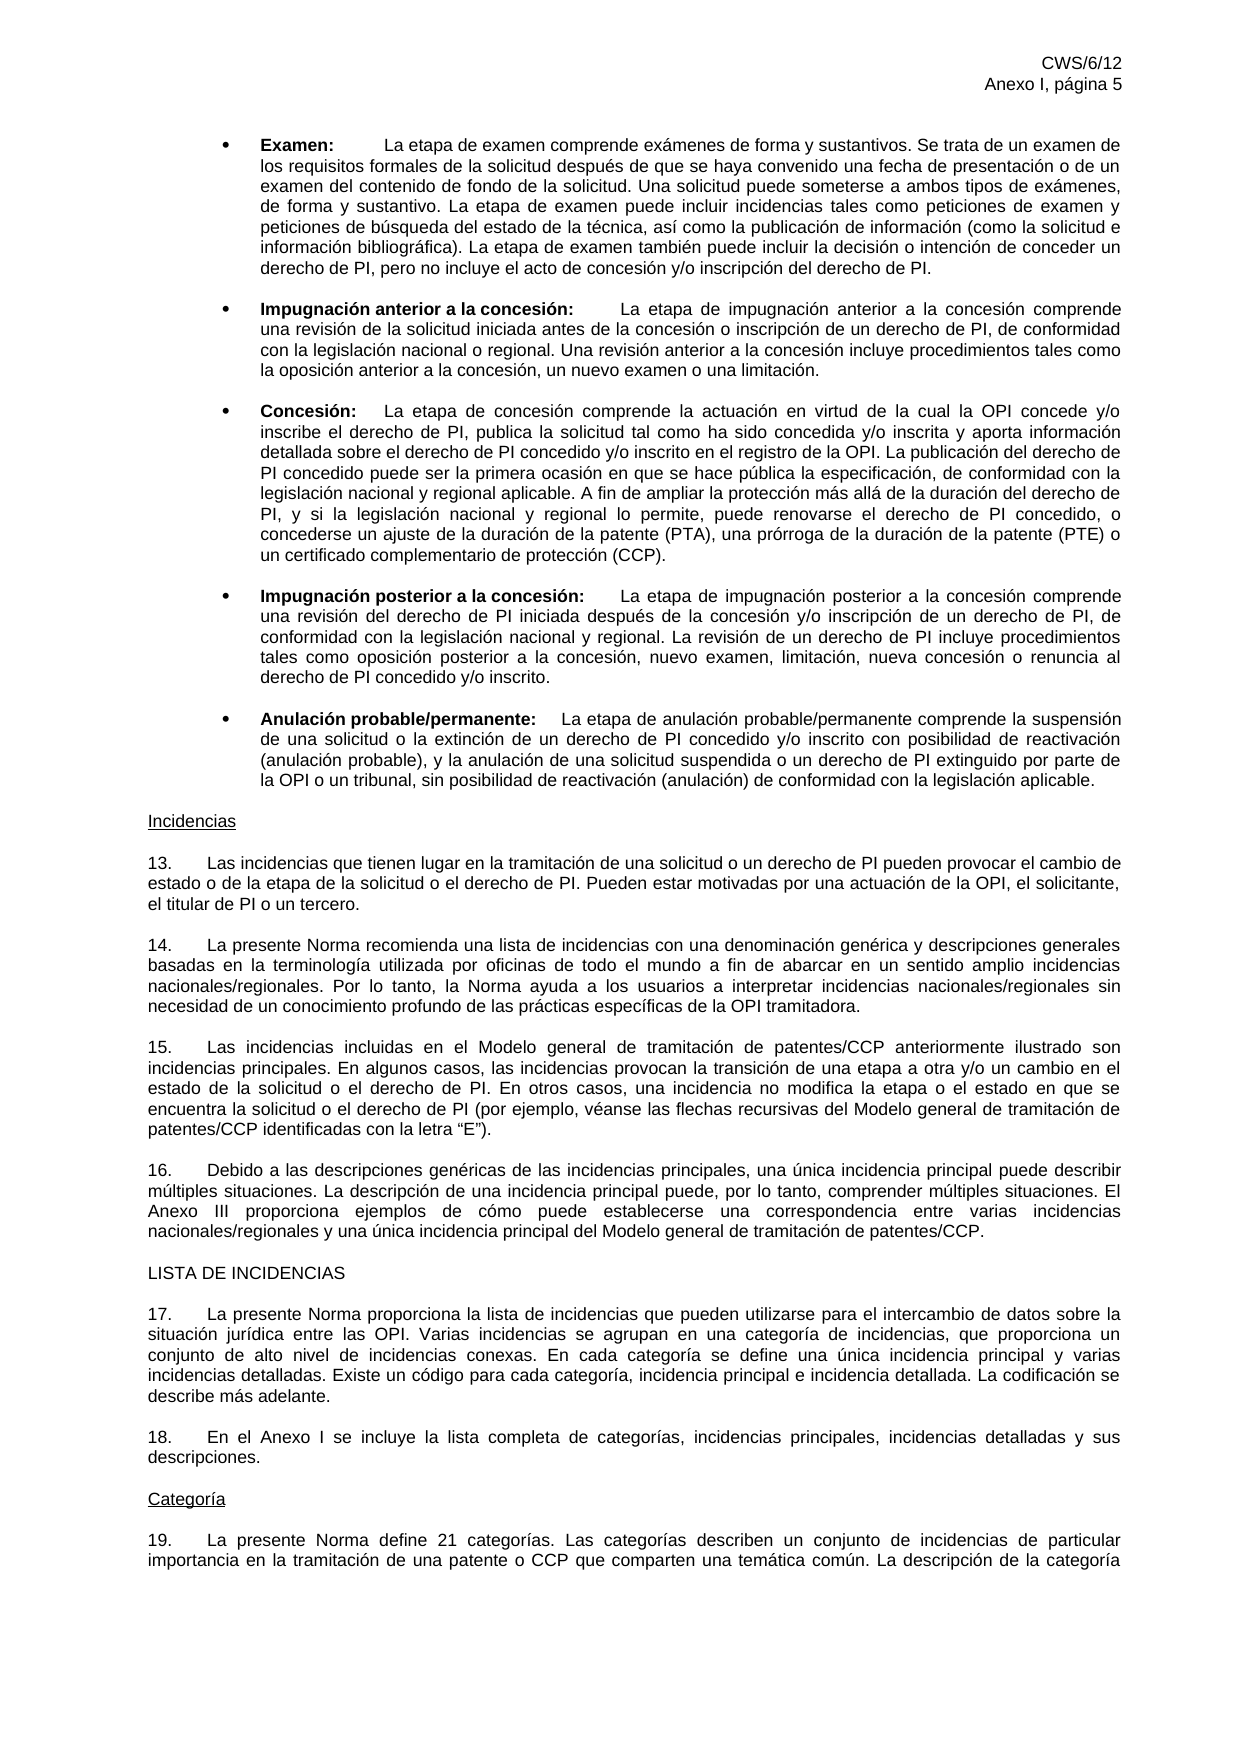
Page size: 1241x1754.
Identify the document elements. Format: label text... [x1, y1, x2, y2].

list Impugnación posterior a la concesión: La etapa de impugnación posterior a la concesión comprende una revisión del derecho de PI iniciada después de la concesión y/o inscripción de un derecho de PI, de conformidad con la legislación nacional y regional. La revisión de un derecho de PI incluye procedimientos tales como oposición posterior a la concesión, nuevo examen, limitación, nueva concesión o renuncia al derecho de PI concedido y/o inscrito. [223, 586, 1122, 688]
subtitle Incidencias [148, 811, 1122, 832]
list Debido a las descripciones genéricas de las incidencias principales, una única incidencia principal puede describir múltiples situaciones. La descripción de una incidencia principal puede, por lo tanto, comprender múltiples situaciones. El Anexo III proporciona ejemplos de cómo puede establecerse una correspondencia entre varias incidencias nacionales/regionales y una única incidencia principal del Modelo general de tramitación de patentes/CCP. [147, 1160, 1122, 1242]
list Las incidencias que tienen lugar en la tramitación de una solicitud o un derecho de PI pueden provocar el cambio de estado o de la etapa de la solicitud o el derecho de PI. Pueden estar motivadas por una actuación de la OPI, el solicitante, el titular de PI o un tercero. [147, 852, 1122, 914]
list Examen: La etapa de examen comprende exámenes de forma y sustantivos. Se trata de un examen de los requisitos formales de la solicitud después de que se haya convenido una fecha de presentación o de un examen del contenido de fondo de la solicitud. Una solicitud puede someterse a ambos tipos de exámenes, de forma y sustantivo. La etapa de examen puede incluir incidencias tales como peticiones de examen y peticiones de búsqueda del estado de la técnica, así como la publicación de información (como la solicitud e información bibliográfica). La etapa de examen también puede incluir la decisión o intención de conceder un derecho de PI, pero no incluye el acto de concesión y/o inscripción del derecho de PI. [223, 135, 1122, 278]
list La presente Norma recomienda una lista de incidencias con una denominación genérica y descripciones generales basadas en la terminología utilizada por oficinas de todo el mundo a fin de abarcar en un sentido amplio incidencias nacionales/regionales. Por lo tanto, la Norma ayuda a los usuarios a interpretar incidencias nacionales/regionales sin necesidad de un conocimiento profundo de las prácticas específicas de la OPI tramitadora. [147, 934, 1122, 1016]
list Anulación probable/permanente: La etapa de anulación probable/permanente comprende la suspensión de una solicitud o la extinción de un derecho de PI concedido y/o inscrito con posibilidad de reactivación (anulación probable), y la anulación de una solicitud suspendida o un derecho de PI extinguido por parte de la OPI o un tribunal, sin posibilidad de reactivación (anulación) de conformidad con la legislación aplicable. [223, 708, 1122, 790]
list En el Anexo I se incluye la lista completa de categorías, incidencias principales, incidencias detalladas y sus descripciones. [147, 1427, 1122, 1467]
list Concesión: La etapa de concesión comprende la actuación en virtud de la cual la OPI concede y/o inscribe el derecho de PI, publica la solicitud tal como ha sido concedida y/o inscrita y aporta información detallada sobre el derecho de PI concedido y/o inscrito en el registro de la OPI. La publicación del derecho de PI concedido puede ser la primera ocasión en que se hace pública la especificación, de conformidad con la legislación nacional y regional aplicable. A fin de ampliar la protección más allá de la duración del derecho de PI, y si la legislación nacional y regional lo permite, puede renovarse el derecho de PI concedido, o concederse un ajuste de la duración de la patente (PTA), una prórroga de la duración de la patente (PTE) o un certificado complementario de protección (CCP). [223, 401, 1122, 565]
list Las incidencias incluidas en el Modelo general de tramitación de patentes/CCP anteriormente ilustrado son incidencias principales. En algunos casos, las incidencias provocan la transición de una etapa a otra y/o un cambio en el estado de la solicitud o el derecho de PI. En otros casos, una incidencia no modifica la etapa o el estado en que se encuentra la solicitud o el derecho de PI (por ejemplo, véanse las flechas recursivas del Modelo general de tramitación de patentes/CCP identificadas con la letra “E”). [147, 1037, 1122, 1139]
list Impugnación anterior a la concesión: La etapa de impugnación anterior a la concesión comprende una revisión de la solicitud iniciada antes de la concesión o inscripción de un derecho de PI, de conformidad con la legislación nacional o regional. Una revisión anterior a la concesión incluye procedimientos tales como la oposición anterior a la concesión, un nuevo examen o una limitación. [223, 299, 1122, 380]
subtitle LISTA DE INCIDENCIAS [148, 1262, 1122, 1283]
list La presente Norma proporciona la lista de incidencias que pueden utilizarse para el intercambio de datos sobre la situación jurídica entre las OPI. Varias incidencias se agrupan en una categoría de incidencias, que proporciona un conjunto de alto nivel de incidencias conexas. En cada categoría se define una única incidencia principal y varias incidencias detalladas. Existe un código para cada categoría, incidencia principal e incidencia detallada. La codificación se describe más adelante. [147, 1304, 1122, 1406]
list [147, 1529, 1122, 1570]
subtitle Categoría [148, 1488, 1122, 1509]
